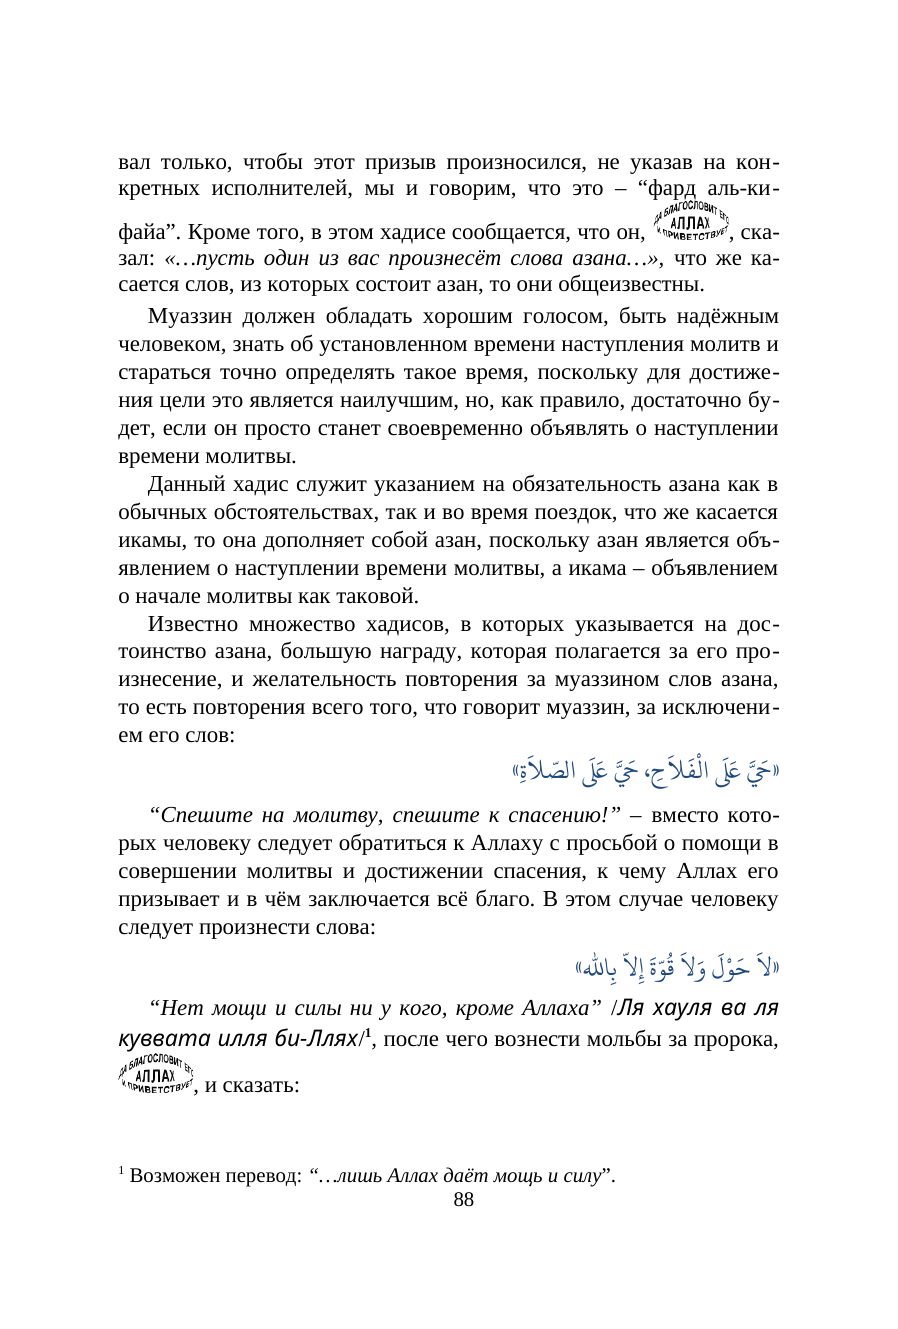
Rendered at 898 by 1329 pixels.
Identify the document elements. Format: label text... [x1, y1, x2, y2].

text Муаззин должен обладать хорошим голосом, быть надёжным человеком, знать об установленном времени наступления молитв и стараться точно определять такое время, поскольку для достижения цели это является наилучшим, но, как правило, достаточно будет, если он просто станет своевременно объявлять о наступлении времени молитвы. [118, 301, 779, 468]
text «لاَ حَوْلَ وَلاَ قُوّةَ إِلاّ بِالله» [118, 945, 779, 991]
text «حَيَّ عَلَى الْفَلاَحِ، حَيَّ عَلَى الصّلاَةِ» [118, 748, 779, 793]
text Известно множество хадисов, в которых указывается на достоинство азана, большую награду, которая полагается за его произнесение, и желательность повторения за муаззином слов азана, то есть повторения всего того, что говорит муаззин, за исключением его слов: [118, 608, 779, 748]
text Данный хадис служит указанием на обязательность азана как в обычных обстоятельствах, так и во время поездок, что же касается икамы, то она дополняет собой азан, поскольку азан является объявлением о наступлении времени молитвы, а икама – объявлением о начале молитвы как таковой. [118, 468, 779, 608]
picture [653, 200, 729, 240]
text Произнесение азана является такой обязанностью, выполнять которую должны хотя бы отдельные члены общины (фард аль-кифайа), а не всеобщей обязанностью (фард аль-‘айн), так как всеобщей обязанностью это было бы в том случае, если бы пророк, , адресовал данное веление каждому взрослому и дееспособному человеку, но этого не было, а поскольку он потребовал только, чтобы этот призыв произносился, не указав на конкретных исполнителей, мы и говорим, что это – “фард аль-кифайа”. Кроме того, в этом хадисе сообщается, что он, , сказал: «…пусть один из вас произнесёт слова азана…», что же касается слов, из которых состоит азан, то они общеизвестны. [118, 148, 779, 297]
picture [118, 1053, 194, 1093]
text “Нет мощи и силы ни у кого, кроме Аллаха” /Ля хауля ва ля куввата илля би-Ллях/, после чего вознести мольбы за пророка, , и сказать: [118, 991, 779, 1097]
text “Cпешите на молитву, спешите к спасению!” – вместо которых человеку следует обратиться к Аллаху с просьбой о помощи в совершении молитвы и достижении спасения, к чему Аллах его призывает и в чём заключается всё благо. В этом случае человеку следует произнести слова: [118, 799, 779, 939]
